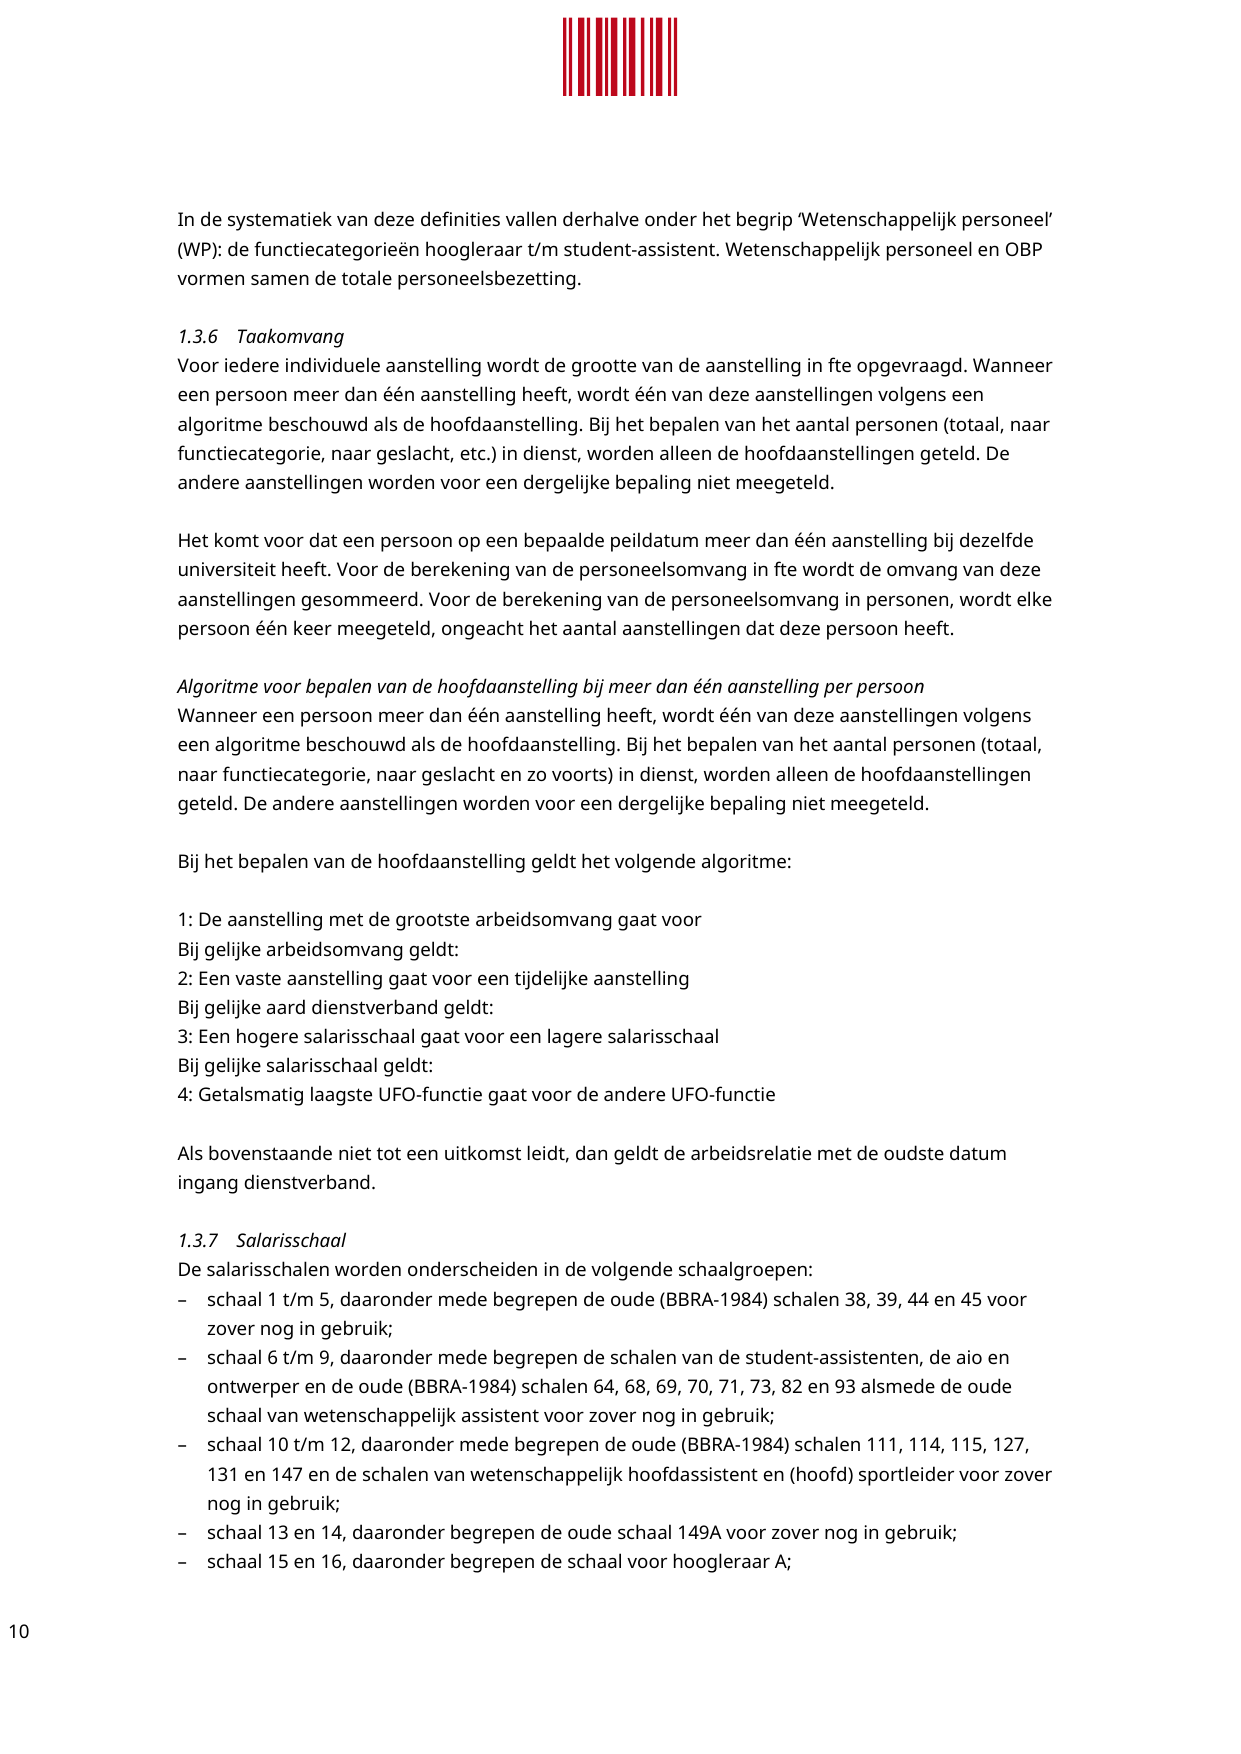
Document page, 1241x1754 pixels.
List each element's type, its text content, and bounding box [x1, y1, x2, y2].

text schaal 1 t/m 5, daaronder mede begrepen de oude (BBRA-1984) schalen 38, 39, 44 en 45 voor zover nog in gebruik; [177, 1282, 1063, 1341]
text Voor iedere individuele aanstelling wordt de grootte van de aanstelling in fte opgevraagd. Wanneer een persoon meer dan één aanstelling heeft, wordt één van deze aanstellingen volgens een algoritme beschouwd als de hoofdaanstelling. Bij het bepalen van het aantal personen (totaal, naar functiecategorie, naar geslacht, etc.) in dienst, worden alleen de hoofdaanstellingen geteld. De andere aanstellingen worden voor een dergelijke bepaling niet meegeteld. [177, 349, 1063, 495]
text Algoritme voor bepalen van de hoofdaanstelling bij meer dan één aanstelling per persoon [177, 670, 1063, 699]
text schaal 6 t/m 9, daaronder mede begrepen de schalen van de student-assistenten, de aio en ontwerper en de oude (BBRA-1984) schalen 64, 68, 69, 70, 71, 73, 82 en 93 alsmede de oude schaal van wetenschappelijk assistent voor zover nog in gebruik; [177, 1341, 1063, 1428]
text Bij gelijke aard dienstverband geldt: [177, 991, 1063, 1020]
text Bij gelijke salarisschaal geldt: [177, 1049, 1063, 1078]
text De salarisschalen worden onderscheiden in de volgende schaalgroepen: [177, 1253, 1063, 1282]
text Wanneer een persoon meer dan één aanstelling heeft, wordt één van deze aanstellingen volgens een algoritme beschouwd als de hoofdaanstelling. Bij het bepalen van het aantal personen (totaal, naar functiecategorie, naar geslacht en zo voorts) in dienst, worden alleen de hoofdaanstellingen geteld. De andere aanstellingen worden voor een dergelijke bepaling niet meegeteld. [177, 699, 1063, 816]
text schaal 13 en 14, daaronder begrepen de oude schaal 149A voor zover nog in gebruik; [177, 1516, 1063, 1545]
text Bij gelijke arbeidsomvang geldt: [177, 932, 1063, 961]
text 2: Een vaste aanstelling gaat voor een tijdelijke aanstelling [177, 961, 1063, 991]
subtitle Taakomvang [177, 320, 1063, 349]
text schaal 15 en 16, daaronder begrepen de schaal voor hoogleraar A; [177, 1545, 1063, 1574]
text 4: Getalsmatig laagste UFO-functie gaat voor de andere UFO-functie [177, 1078, 1063, 1107]
text Als bovenstaande niet tot een uitkomst leidt, dan geldt de arbeidsrelatie met de oudste datum ingang dienstverband. [177, 1136, 1063, 1195]
text 1: De aanstelling met de grootste arbeidsomvang gaat voor [177, 903, 1063, 932]
text schaal 10 t/m 12, daaronder mede begrepen de oude (BBRA-1984) schalen 111, 114, 115, 127, 131 en 147 en de schalen van wetenschappelijk hoofdassistent en (hoofd) sportleider voor zover nog in gebruik; [177, 1428, 1063, 1516]
text Het komt voor dat een persoon op een bepaalde peildatum meer dan één aanstelling bij dezelfde universiteit heeft. Voor de berekening van de personeelsomvang in fte wordt de omvang van deze aanstellingen gesommeerd. Voor de berekening van de personeelsomvang in personen, wordt elke persoon één keer meegeteld, ongeacht het aantal aanstellingen dat deze persoon heeft. [177, 524, 1063, 641]
text 3: Een hogere salarisschaal gaat voor een lagere salarisschaal [177, 1020, 1063, 1049]
text In de systematiek van deze definities vallen derhalve onder het begrip ‘Wetenschappelijk personeel’ (WP): de functiecategorieën hoogleraar t/m student-assistent. Wetenschappelijk personeel en OBP vormen samen de totale personeelsbezetting. [177, 203, 1063, 291]
subtitle Salarisschaal [177, 1224, 1063, 1253]
text Bij het bepalen van de hoofdaanstelling geldt het volgende algoritme: [177, 845, 1063, 874]
